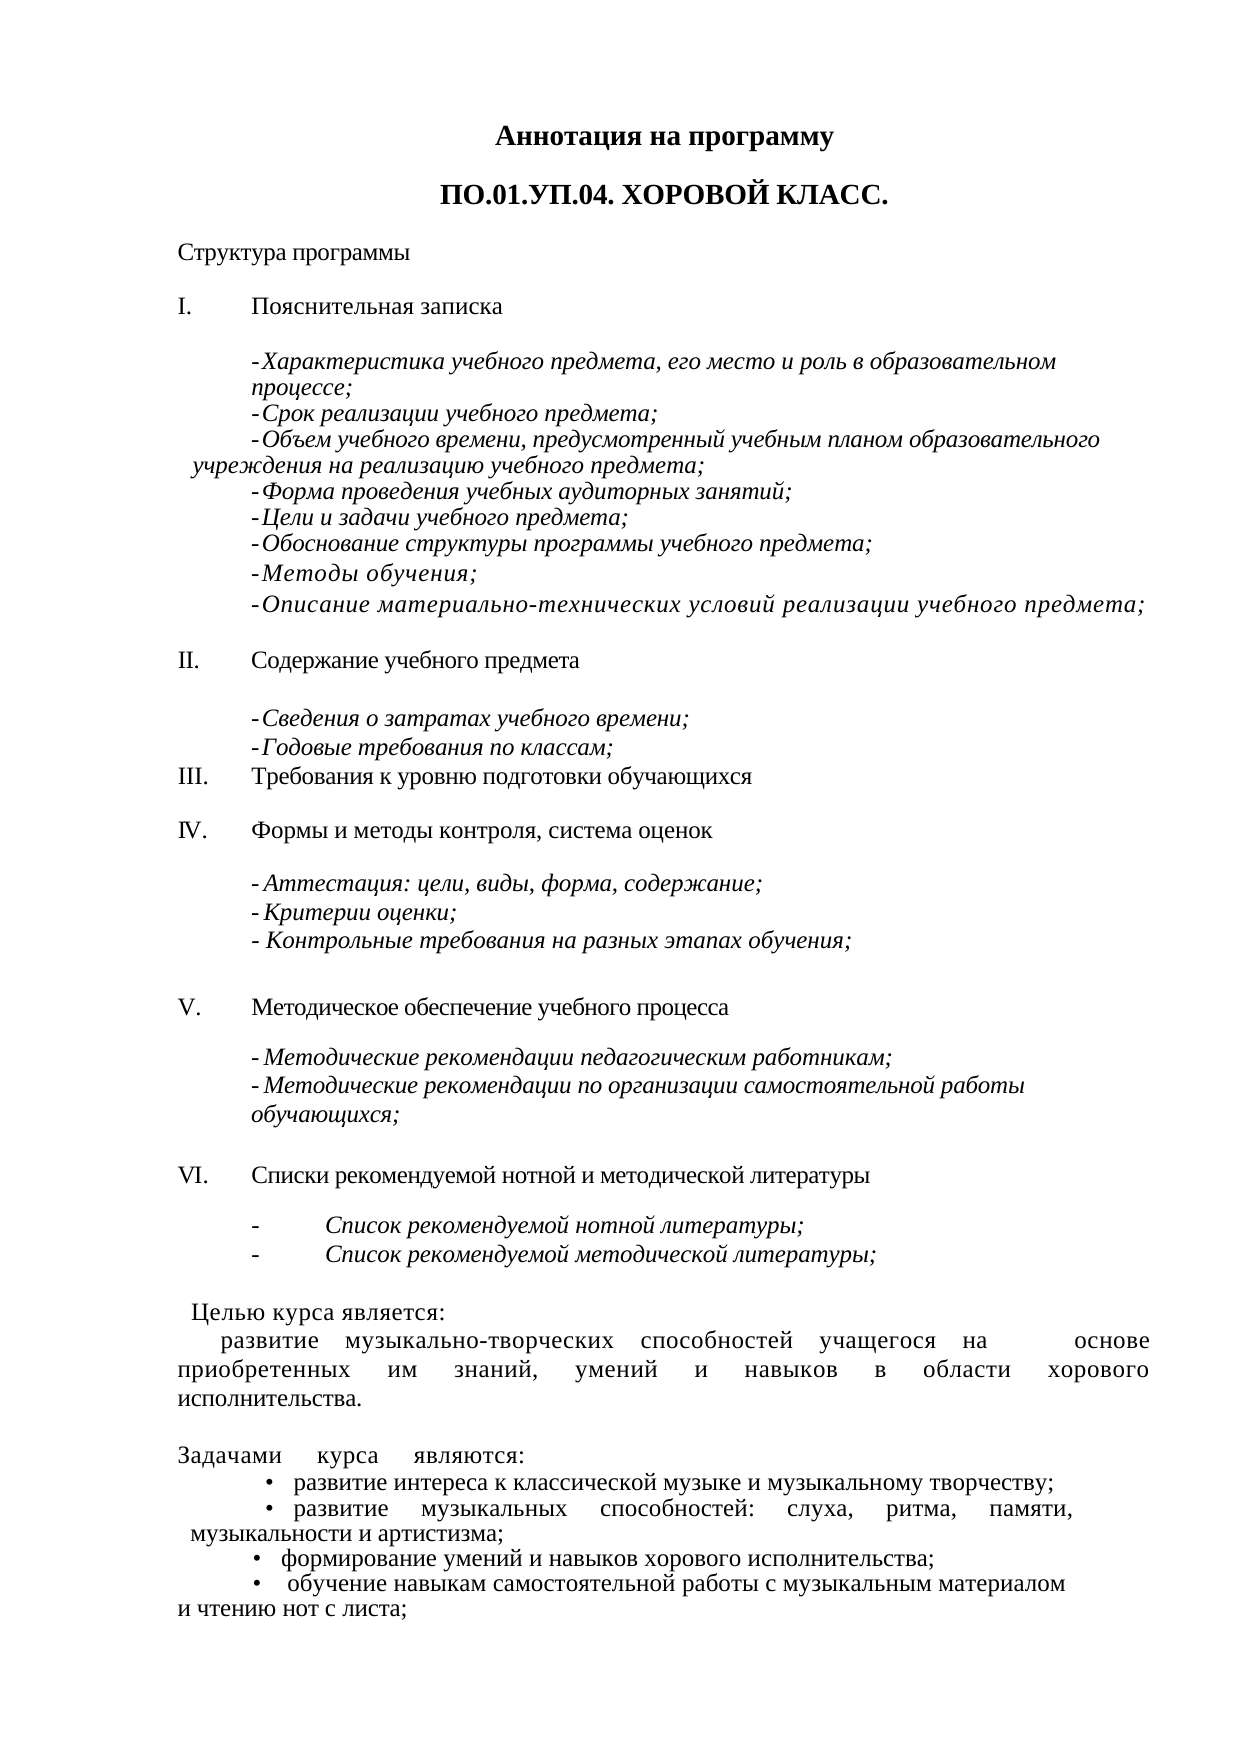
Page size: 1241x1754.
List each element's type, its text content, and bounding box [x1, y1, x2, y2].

text III. Требования к уровню подготовки обучающихся [178, 761, 1152, 790]
list Методические рекомендации педагогическим работникам; [251, 1042, 1152, 1071]
list Обоснование структуры программы учебного предмета; [251, 531, 1152, 557]
text V. Методическое обеспечение учебного процесса [177, 993, 1152, 1021]
list Список рекомендуемой нотной литературы; [177, 1210, 1152, 1239]
list Годовые требования по классам; [251, 732, 1152, 761]
list Аттестация: цели, виды, форма, содержание; [251, 869, 1152, 897]
text Аннотация на программу [177, 118, 1152, 152]
list Описание материально-технических условий реализации учебного предмета; [251, 589, 1152, 618]
list развитие музыкальных способностей: слуха, ритма, памяти, музыкальности и артистизма; [190, 1496, 1152, 1546]
list Форма проведения учебных аудиторных занятий; [251, 478, 1152, 504]
list Характеристика учебного предмета, его место и роль в образовательном процессе; [251, 348, 1152, 400]
list Сведения о затратах учебного времени; [251, 703, 1152, 732]
text IV. Формы и методы контроля, система оценок [178, 815, 1152, 844]
text - Контрольные требования на разных этапах обучения; [251, 926, 1152, 954]
list формирование умений и навыков хорового исполнительства; [177, 1546, 1152, 1571]
list развитие интереса к классической музыке и музыкальному творчеству; [265, 1470, 1152, 1495]
list Цели и задачи учебного предмета; [251, 504, 1152, 531]
list Список рекомендуемой методической литературы; [177, 1239, 1152, 1268]
text I. Пояснительная записка [177, 291, 1152, 319]
text Структура программы [177, 237, 1152, 266]
list Методы обучения; [251, 558, 1152, 587]
text ПО.01.УП.04. ХОРОВОЙ КЛАСС. [177, 177, 1152, 211]
list Объем учебного времени, предусмотренный учебным планом образовательного учреждения на реализацию учебного предмета; [192, 426, 1110, 478]
text VI. Списки рекомендуемой нотной и методической литературы [177, 1160, 1152, 1189]
list Критерии оценки; [251, 897, 1152, 926]
list Методические рекомендации по организации самостоятельной работы обучающихся; [251, 1071, 1152, 1128]
text Целью курса является: [177, 1297, 1152, 1326]
text II. Содержание учебного предмета [178, 646, 1152, 674]
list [177, 1571, 1152, 1621]
text развитие музыкально-творческих способностей учащегося на основе приобретенных им знаний, умений и навыков в области хорового исполнительства. [177, 1326, 1152, 1412]
list Срок реализации учебного предмета; [251, 400, 1152, 426]
text Задачами курса являются: [177, 1441, 1152, 1469]
